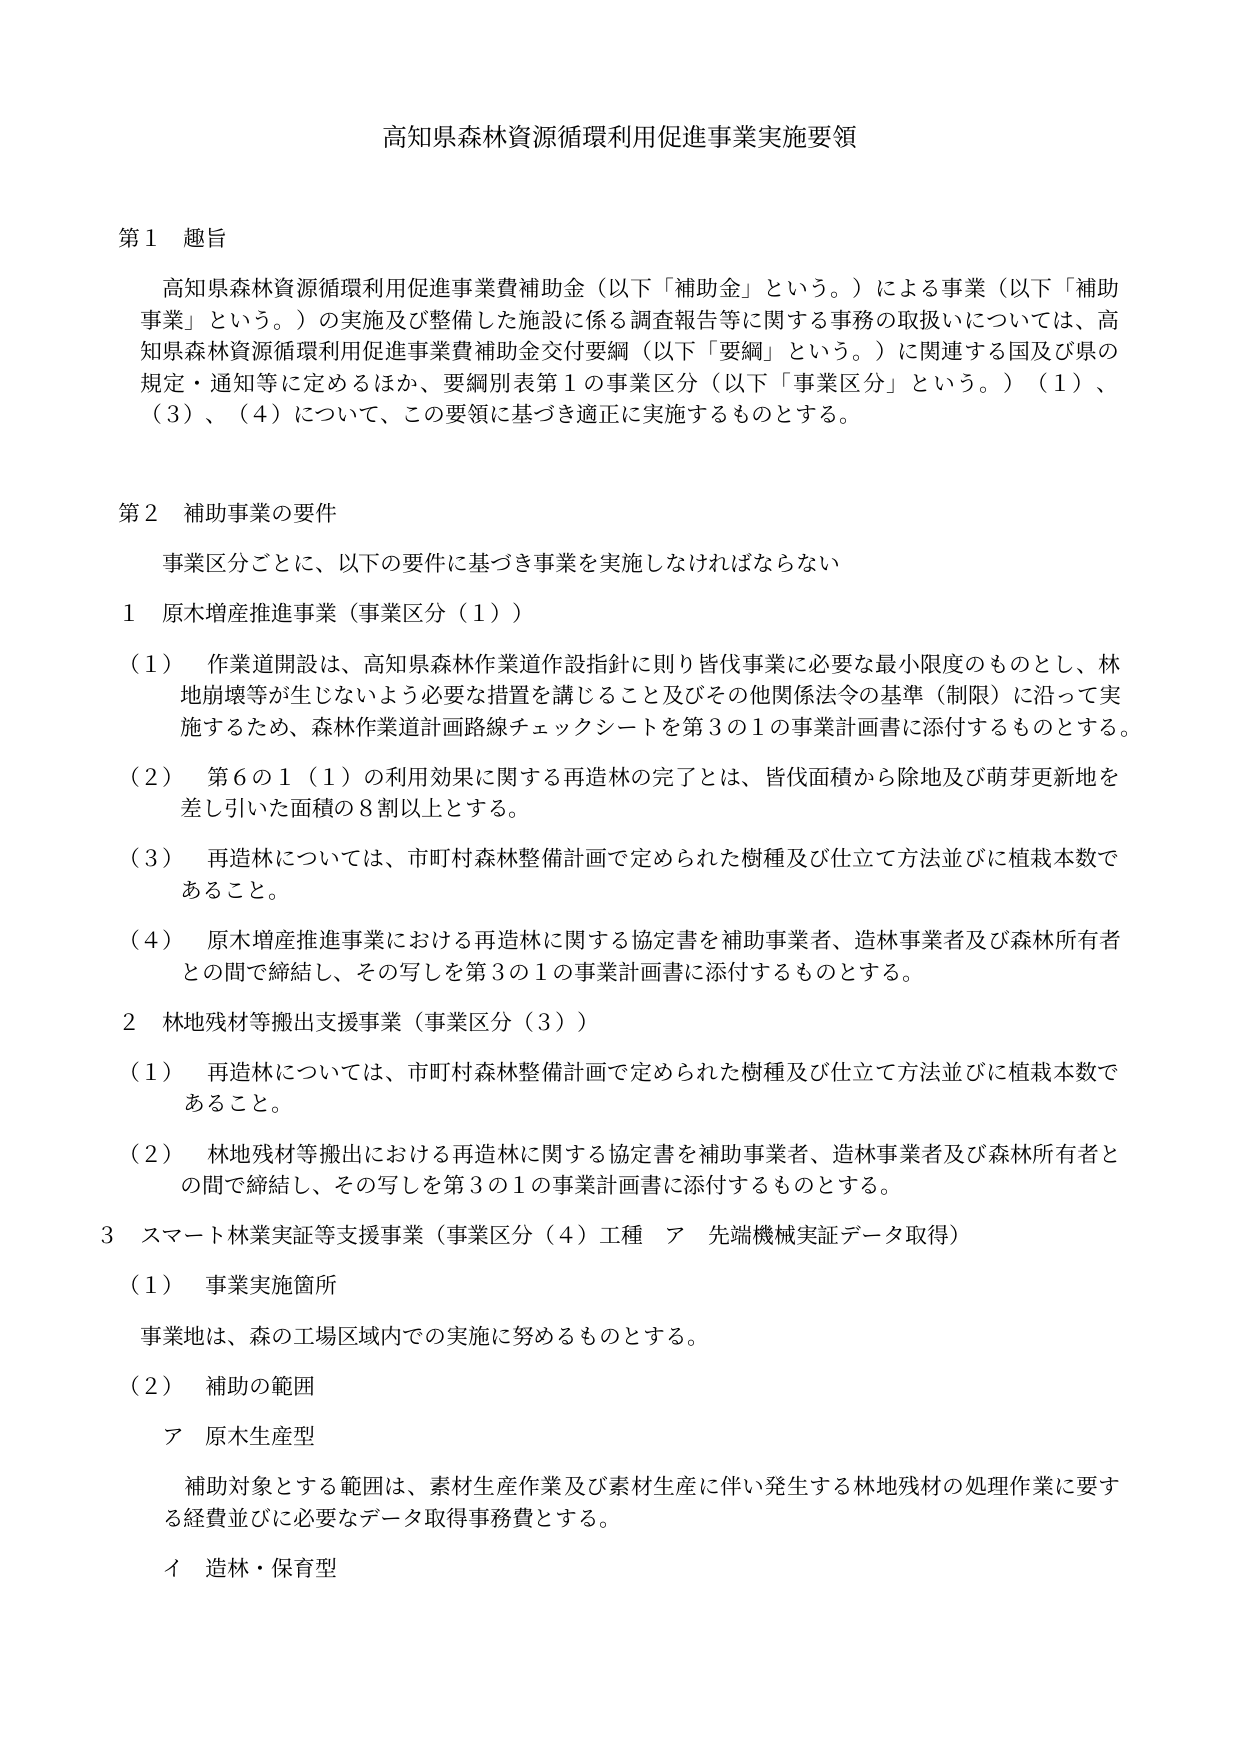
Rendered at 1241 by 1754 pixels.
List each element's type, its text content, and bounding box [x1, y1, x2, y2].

text （２） 補助の範囲 [118, 1369, 1122, 1401]
text 事業地は、森の工場区域内での実施に努めるものとする。 [118, 1319, 1122, 1350]
text （１） 再造林については、市町村森林整備計画で定められた樹種及び仕立て方法並びに植栽本数であること。 [118, 1055, 1122, 1118]
text 高知県森林資源循環利用促進事業費補助金（以下「補助金」という。）による事業（以下「補助事業」という。）の実施及び整備した施設に係る調査報告等に関する事務の取扱いについては、高知県森林資源循環利用促進事業費補助金交付要綱（以下「要綱」という。）に関連する国及び県の規定・通知等に定めるほか、要綱別表第１の事業区分（以下「事業区分」という。）（１）、（３）、（４）について、この要領に基づき適正に実施するものとする。 [140, 272, 1122, 429]
text イ 造林・保育型 [162, 1551, 1122, 1583]
text 第１ 趣旨 [118, 221, 1122, 253]
text （１） 事業実施箇所 [118, 1269, 1122, 1300]
text （４） 原木増産推進事業における再造林に関する協定書を補助事業者、造林事業者及び森林所有者との間で締結し、その写しを第３の１の事業計画書に添付するものとする。 [118, 923, 1122, 986]
text （１） 作業道開設は、高知県森林作業道作設指針に則り皆伐事業に必要な最小限度のものとし、林地崩壊等が生じないよう必要な措置を講じること及びその他関係法令の基準（制限）に沿って実施するため、森林作業道計画路線チェックシートを第３の１の事業計画書に添付するものとする。 [118, 647, 1122, 741]
text （２） 林地残材等搬出における再造林に関する協定書を補助事業者、造林事業者及び森林所有者との間で締結し、その写しを第３の１の事業計画書に添付するものとする。 [118, 1137, 1122, 1200]
text 高知県森林資源循環利用促進事業実施要領 [118, 118, 1122, 154]
text ア 原木生産型 [162, 1419, 1122, 1451]
text （２） 第６の１（１）の利用効果に関する再造林の完了とは、皆伐面積から除地及び萌芽更新地を差し引いた面積の８割以上とする。 [118, 760, 1122, 823]
text ２ 林地残材等搬出支援事業（事業区分（３）） [118, 1005, 1122, 1036]
text 補助対象とする範囲は、素材生産作業及び素材生産に伴い発生する林地残材の処理作業に要する経費並びに必要なデータ取得事務費とする。 [162, 1469, 1122, 1532]
text （３） 再造林については、市町村森林整備計画で定められた樹種及び仕立て方法並びに植栽本数であること。 [118, 842, 1122, 904]
text 事業区分ごとに、以下の要件に基づき事業を実施しなければならない [140, 546, 1122, 578]
text ３ スマート林業実証等支援事業（事業区分（４）工種 ア 先端機械実証データ取得） [96, 1218, 1122, 1250]
text １ 原木増産推進事業（事業区分（１）） [118, 597, 1122, 628]
text 第２ 補助事業の要件 [118, 496, 1122, 528]
